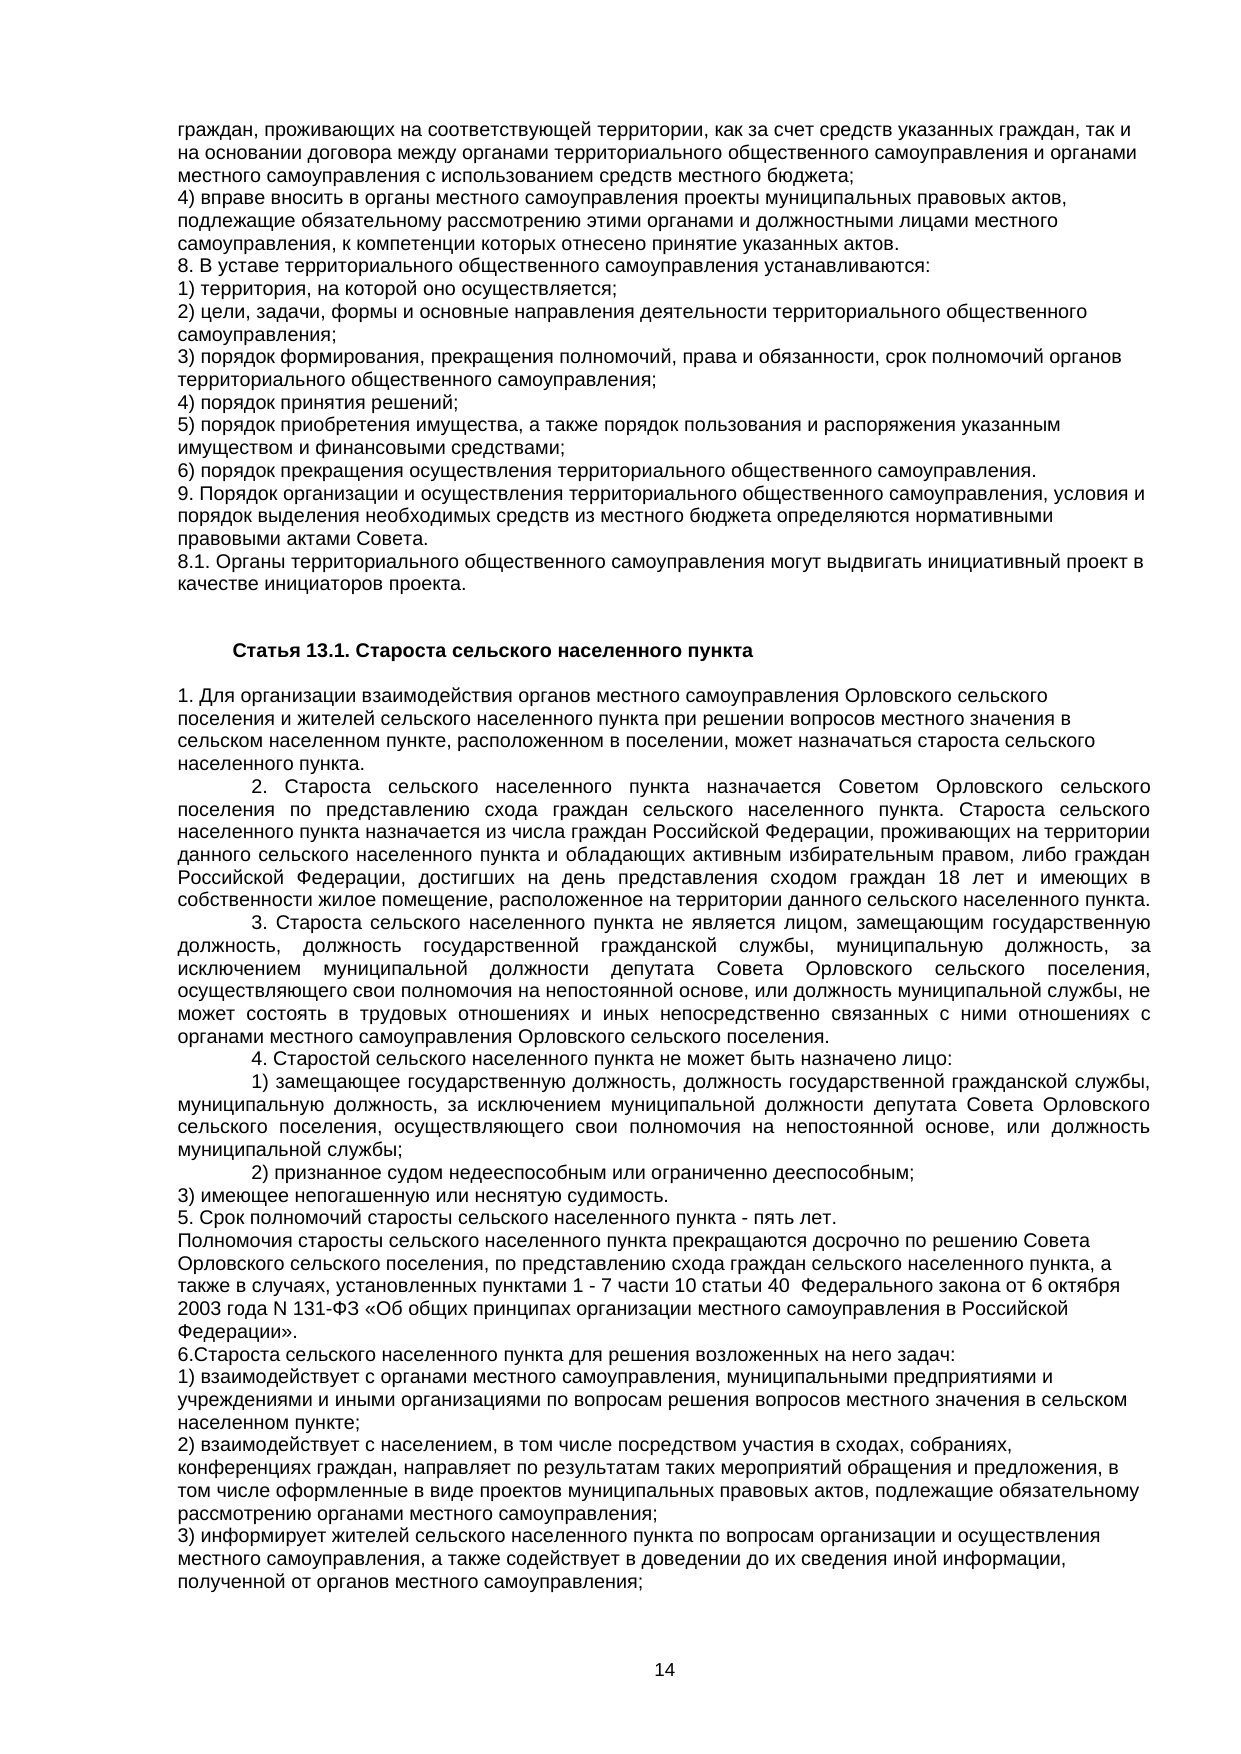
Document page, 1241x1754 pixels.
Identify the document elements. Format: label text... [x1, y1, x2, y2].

text 3. Староста сельского населенного пункта не является лицом, замещающим государственную должность, должность государственной гражданской службы, муниципальную должность, за исключением муниципальной должности депутата Совета Орловского сельского поселения, осуществляющего свои полномочия на непостоянной основе, или должность муниципальной службы, не может состоять в трудовых отношениях и иных непосредственно связанных с ними отношениях с органами местного самоуправления Орловского сельского поселения. [177, 911, 1152, 1047]
text 3) имеющее непогашенную или неснятую судимость. [177, 1183, 1152, 1206]
text 5. Срок полномочий старосты сельского населенного пункта - пять лет. [177, 1206, 1152, 1229]
text Полномочия старосты сельского населенного пункта прекращаются досрочно по решению Совета Орловского сельского поселения, по представлению схода граждан сельского населенного пункта, а также в случаях, установленных пунктами 1 - 7 части 10 статьи 40 Федерального закона от 6 октября 2003 года N 131-ФЗ «Об общих принципах организации местного самоуправления в Российской Федерации». [177, 1229, 1152, 1342]
text 2) взаимодействует с населением, в том числе посредством участия в сходах, собраниях, конференциях граждан, направляет по результатам таких мероприятий обращения и предложения, в том числе оформленные в виде проектов муниципальных правовых актов, подлежащие обязательному рассмотрению органами местного самоуправления; [177, 1433, 1152, 1524]
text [177, 118, 1152, 186]
text 2) цели, задачи, формы и основные направления деятельности территориального общественного самоуправления; [177, 300, 1152, 345]
text 1) замещающее государственную должность, должность государственной гражданской службы, муниципальную должность, за исключением муниципальной должности депутата Совета Орловского сельского поселения, осуществляющего свои полномочия на непостоянной основе, или должность муниципальной службы; [177, 1070, 1152, 1161]
text 2) признанное судом недееспособным или ограниченно дееспособным; [177, 1161, 1152, 1183]
text 2. Староста сельского населенного пункта назначается Советом Орловского сельского поселения по представлению схода граждан сельского населенного пункта. Староста сельского населенного пункта назначается из числа граждан Российской Федерации, проживающих на территории данного сельского населенного пункта и обладающих активным избирательным правом, либо граждан Российской Федерации, достигших на день представления сходом граждан 18 лет и имеющих в собственности жилое помещение, расположенное на территории данного сельского населенного пункта. [177, 775, 1152, 911]
text 4) вправе вносить в органы местного самоуправления проекты муниципальных правовых актов, подлежащие обязательному рассмотрению этими органами и должностными лицами местного самоуправления, к компетенции которых отнесено принятие указанных актов. [177, 186, 1152, 254]
text 1) взаимодействует с органами местного самоуправления, муниципальными предприятиями и учреждениями и иными организациями по вопросам решения вопросов местного значения в сельском населенном пункте; [177, 1365, 1152, 1433]
text 5) порядок приобретения имущества, а также порядок пользования и распоряжения указанным имуществом и финансовыми средствами; [177, 413, 1152, 459]
text 6.Староста сельского населенного пункта для решения возложенных на него задач: [177, 1342, 1152, 1365]
text 1) территория, на которой оно осуществляется; [177, 277, 1152, 300]
text 8. В уставе территориального общественного самоуправления устанавливаются: [177, 254, 1152, 277]
text 8.1. Органы территориального общественного самоуправления могут выдвигать инициативный проект в качестве инициаторов проекта. [177, 549, 1152, 595]
text 9. Порядок организации и осуществления территориального общественного самоуправления, условия и порядок выделения необходимых средств из местного бюджета определяются нормативными правовыми актами Совета. [177, 481, 1152, 549]
text 4) порядок принятия решений; [177, 391, 1152, 413]
text 6) порядок прекращения осуществления территориального общественного самоуправления. [177, 459, 1152, 481]
subtitle Статья 13.1. Староста сельского населенного пункта [177, 638, 1152, 661]
text 3) порядок формирования, прекращения полномочий, права и обязанности, срок полномочий органов территориального общественного самоуправления; [177, 345, 1152, 391]
text 1. Для организации взаимодействия органов местного самоуправления Орловского сельского поселения и жителей сельского населенного пункта при решении вопросов местного значения в сельском населенном пункте, расположенном в поселении, может назначаться староста сельского населенного пункта. [177, 684, 1152, 775]
text 3) информирует жителей сельского населенного пункта по вопросам организации и осуществления местного самоуправления, а также содействует в доведении до их сведения иной информации, полученной от органов местного самоуправления; [177, 1524, 1152, 1592]
text 4. Старостой сельского населенного пункта не может быть назначено лицо: [177, 1047, 1152, 1070]
